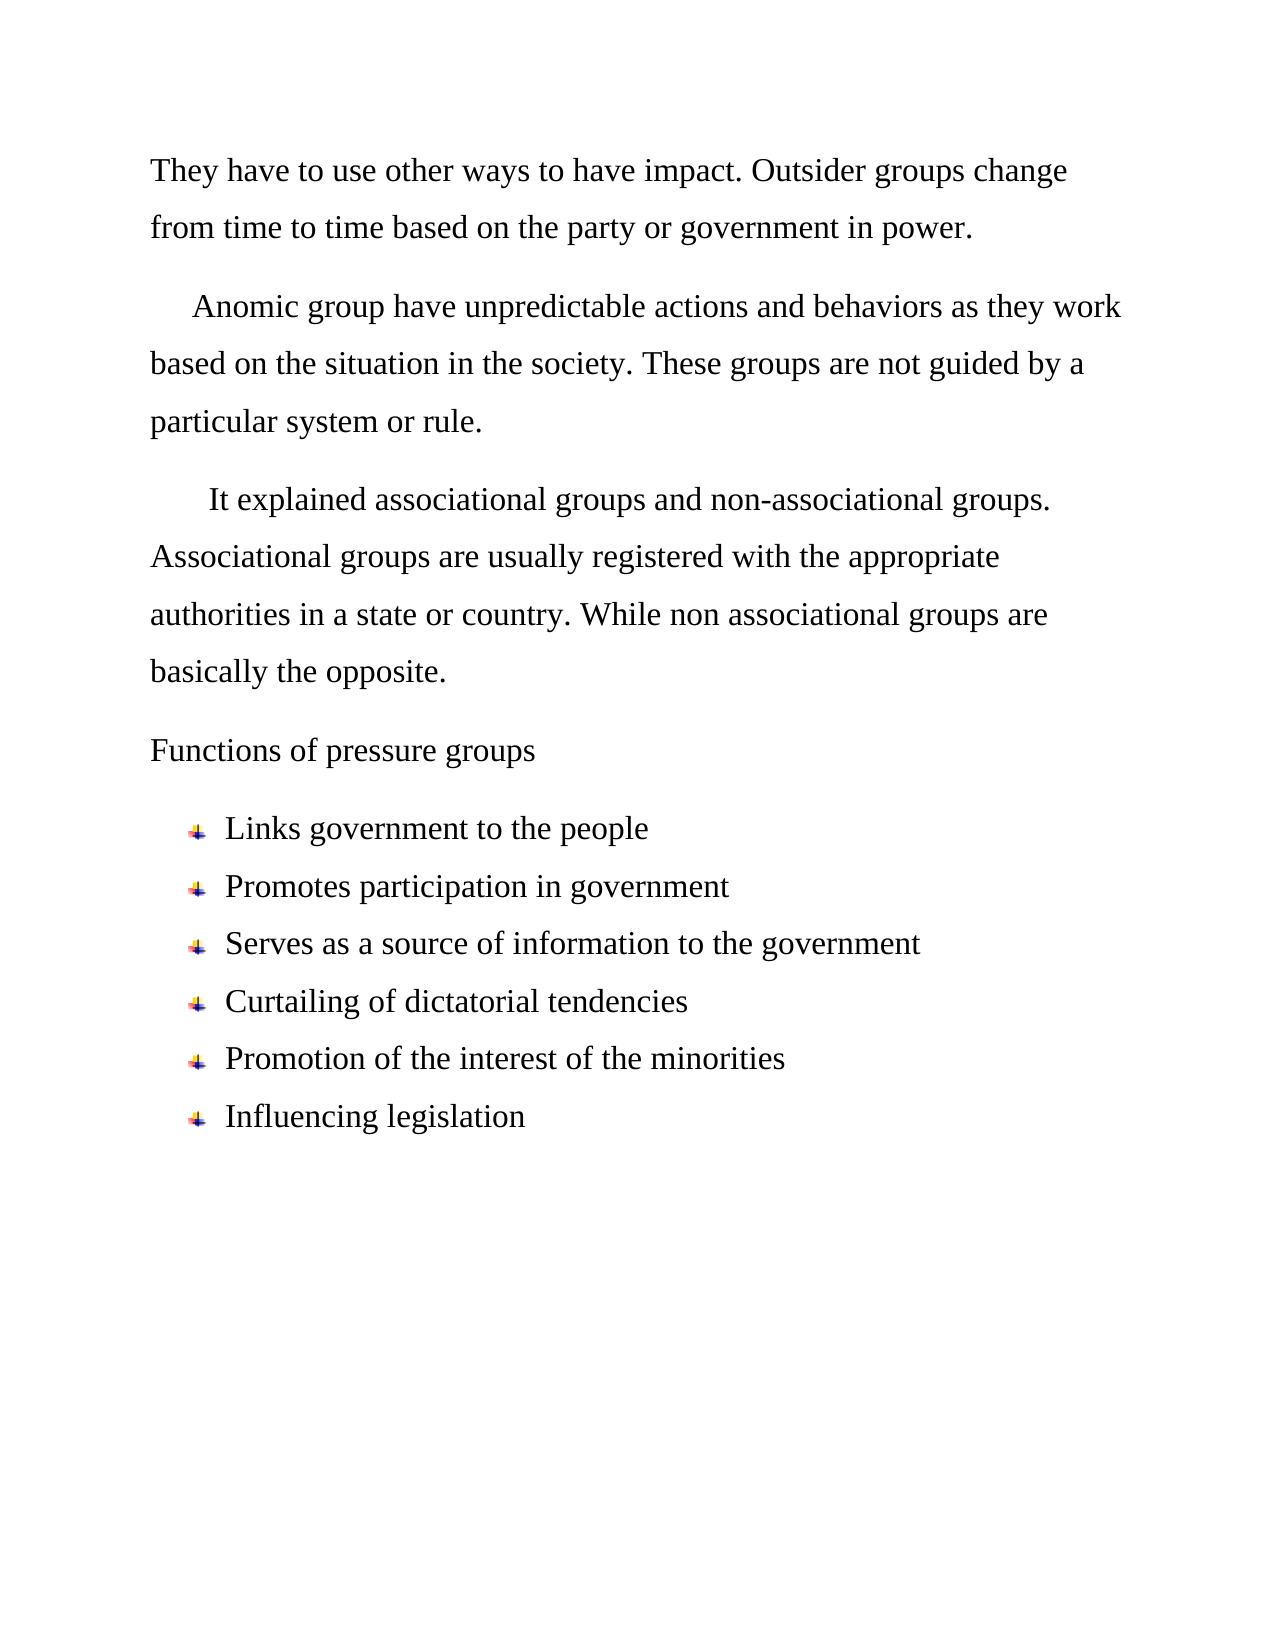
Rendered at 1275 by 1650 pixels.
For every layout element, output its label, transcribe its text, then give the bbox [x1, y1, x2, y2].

list Serves as a source of information to the government [187, 923, 1125, 962]
list Influencing legislation [187, 1096, 1125, 1134]
list Promotes participation in government [187, 866, 1125, 904]
picture [188, 823, 206, 840]
picture [188, 1110, 206, 1127]
picture [188, 995, 206, 1012]
picture [188, 1053, 206, 1070]
text Functions of pressure groups [150, 730, 1125, 768]
list Curtailing of dictatorial tendencies [187, 981, 1125, 1019]
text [150, 150, 1125, 246]
picture [188, 880, 206, 897]
text Anomic group have unpredictable actions and behaviors as they work based on the situation in the society. These groups are not guided by a particular system or rule. [150, 286, 1125, 439]
text It explained associational groups and non-associational groups. Associational groups are usually registered with the appropriate authorities in a state or country. While non associational groups are basically the opposite. [150, 479, 1125, 690]
picture [188, 938, 206, 955]
list Links government to the people [187, 808, 1125, 847]
list Promotion of the interest of the minorities [187, 1038, 1125, 1077]
